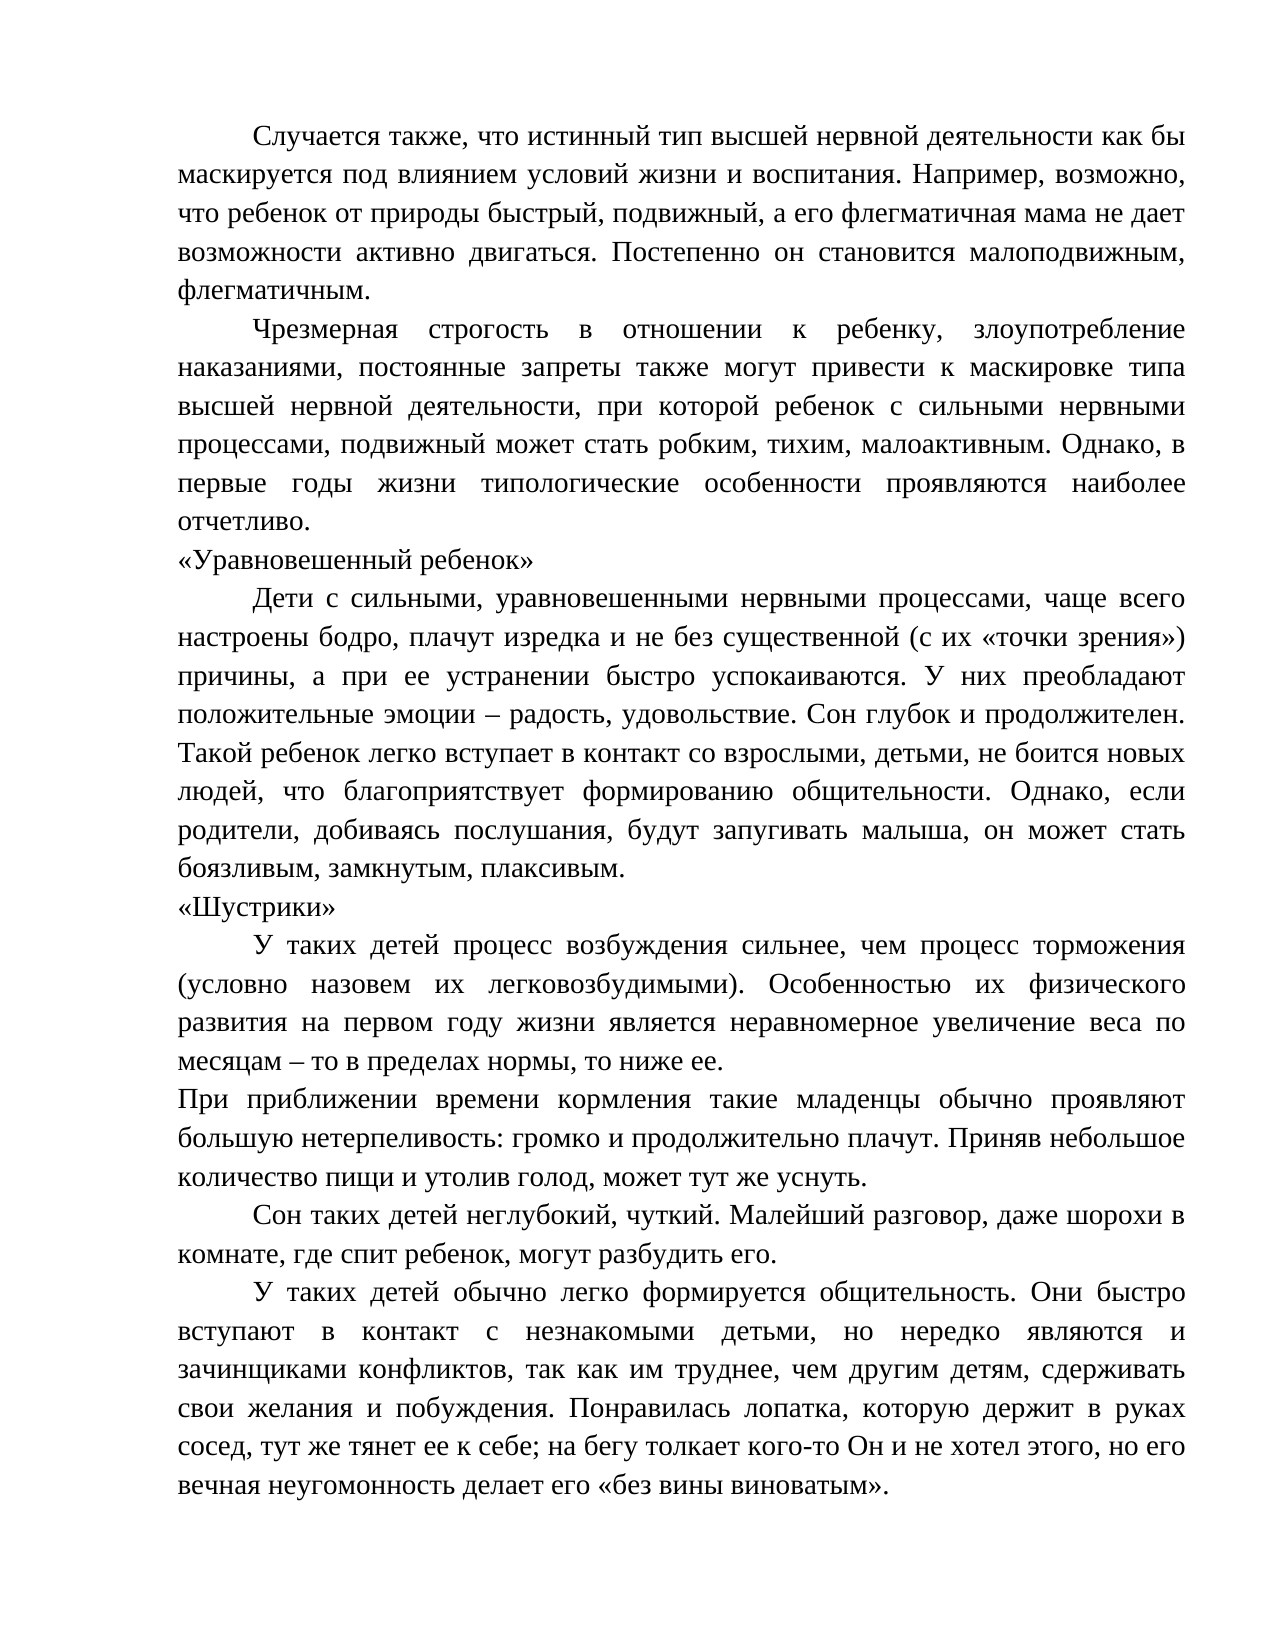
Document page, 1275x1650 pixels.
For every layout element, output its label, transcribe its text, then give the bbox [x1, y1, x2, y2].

text Чрезмерная строгость в отношении к ребенку, злоупотребление наказаниями, постоянные запреты также могут привести к маскировке типа высшей нервной деятельности, при которой ребенок с сильными нервными процессами, подвижный может стать робким, тихим, малоактивным. Однако, в первые годы жизни типологические особенности проявляются наиболее отчетливо. [177, 311, 1186, 537]
text Сон таких детей неглубокий, чуткий. Малейший разговор, даже шорохи в комнате, где спит ребенок, могут разбудить его. [177, 1197, 1186, 1269]
text У таких детей обычно легко формируется общительность. Они быстро вступают в контакт с незнакомыми детьми, но нередко являются и зачинщиками конфликтов, так как им труднее, чем другим детям, сдерживать свои желания и побуждения. Понравилась лопатка, которую держит в руках сосед, тут же тянет ее к себе; на бегу толкает кого-то Он и не хотел этого, но его вечная неугомонность делает его «без вины виноватым». [177, 1274, 1186, 1501]
text «Уравновешенный ребенок» [177, 542, 1186, 576]
text «Шустрики» [177, 889, 1186, 922]
text При приближении времени кормления такие младенцы обычно проявляют большую нетерпеливость: громко и продолжительно плачут. Приняв небольшое количество пищи и утолив голод, может тут же уснуть. [177, 1082, 1186, 1192]
text Дети с сильными, уравновешенными нервными процессами, чаще всего настроены бодро, плачут изредка и не без существенной (с их «точки зрения») причины, а при ее устранении быстро успокаиваются. У них преобладают положительные эмоции – радость, удовольствие. Сон глубок и продолжителен. Такой ребенок легко вступает в контакт со взрослыми, детьми, не боится новых людей, что благоприятствует формированию общительности. Однако, если родители, добиваясь послушания, будут запугивать малыша, он может стать боязливым, замкнутым, плаксивым. [177, 581, 1186, 884]
text У таких детей процесс возбуждения сильнее, чем процесс торможения (условно назовем их легковозбудимыми). Особенностью их физического развития на первом году жизни является неравномерное увеличение веса по месяцам – то в пределах нормы, то ниже ее. [177, 927, 1186, 1077]
text Случается также, что истинный тип высшей нервной деятельности как бы маскируется под влиянием условий жизни и воспитания. Например, возможно, что ребенок от природы быстрый, подвижный, а его флегматичная мама не дает возможности активно двигаться. Постепенно он становится малоподвижным, флегматичным. [177, 118, 1186, 306]
